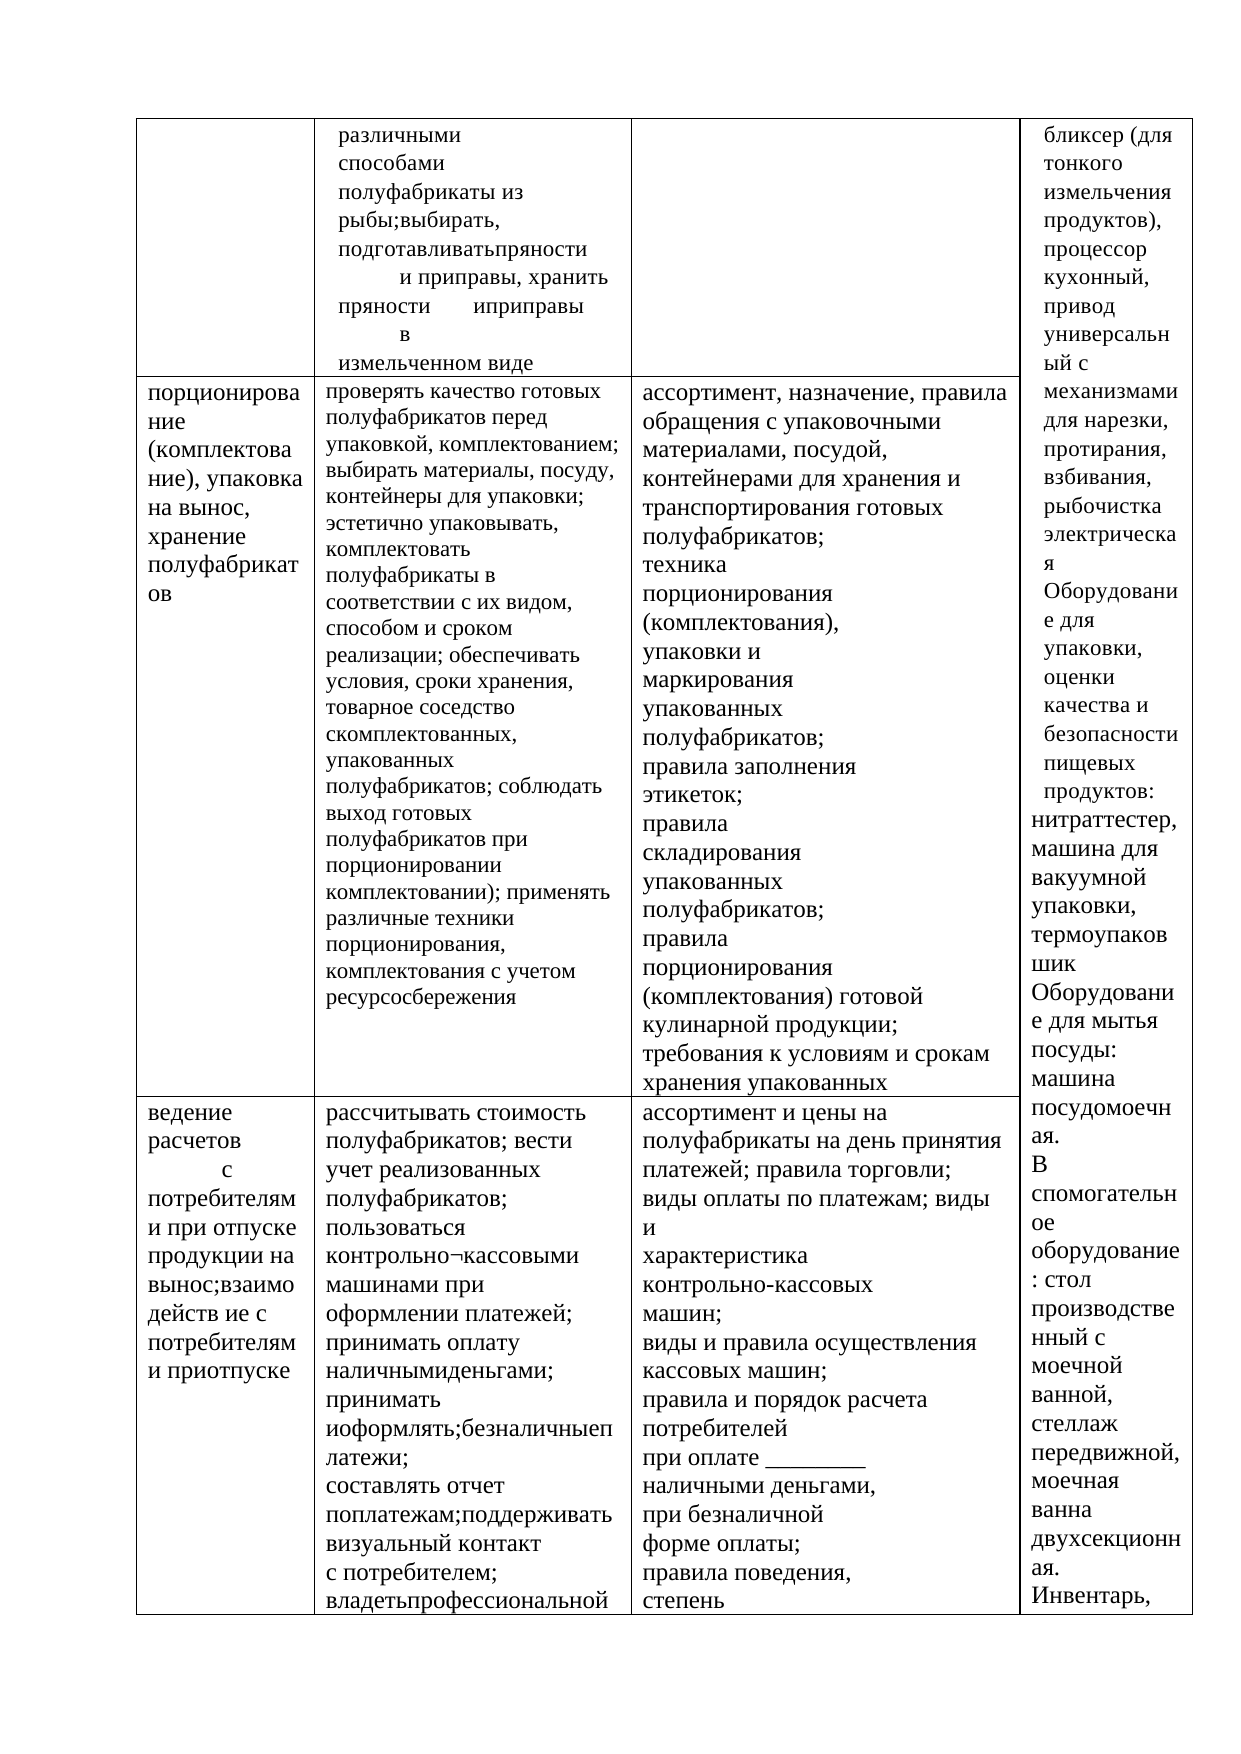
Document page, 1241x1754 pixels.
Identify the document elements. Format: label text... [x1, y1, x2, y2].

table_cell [632, 1097, 1019, 1614]
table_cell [137, 1097, 314, 1614]
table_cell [632, 119, 1019, 376]
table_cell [1021, 119, 1192, 1614]
table_cell ассортимент, назначение, правила обращения с упаковочными материалами, посудой, контейнерами для хранения и транспортирования готовых полуфабрикатов; техника порционирования (комплектования), упаковки и маркирования упакованных полуфабрикатов; правила заполнения этикеток; правила складирования упакованных полуфабрикатов; правила порционирования (комплектования) готовой кулинарной продукции; требования к условиям и срокам хранения упакованных [632, 377, 1019, 1096]
table_cell проверять качество готовых полуфабрикатов перед упаковкой, комплектованием; выбирать материалы, посуду, контейнеры для упаковки; эстетично упаковывать, комплектовать полуфабрикаты в соответствии с их видом, способом и сроком реализации; обеспечивать условия, сроки хранения, товарное соседство скомплектованных, упакованных полуфабрикатов; соблюдать выход готовых полуфабрикатов при порционировании комплектовании); применять различные техники порционирования, комплектования с учетом ресурсосбережения [315, 377, 631, 1096]
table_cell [315, 1097, 631, 1614]
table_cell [315, 119, 631, 376]
table_cell порционирование (комплектование), упаковка на вынос, хранение полуфабрикатов [137, 377, 314, 1096]
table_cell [137, 119, 314, 376]
